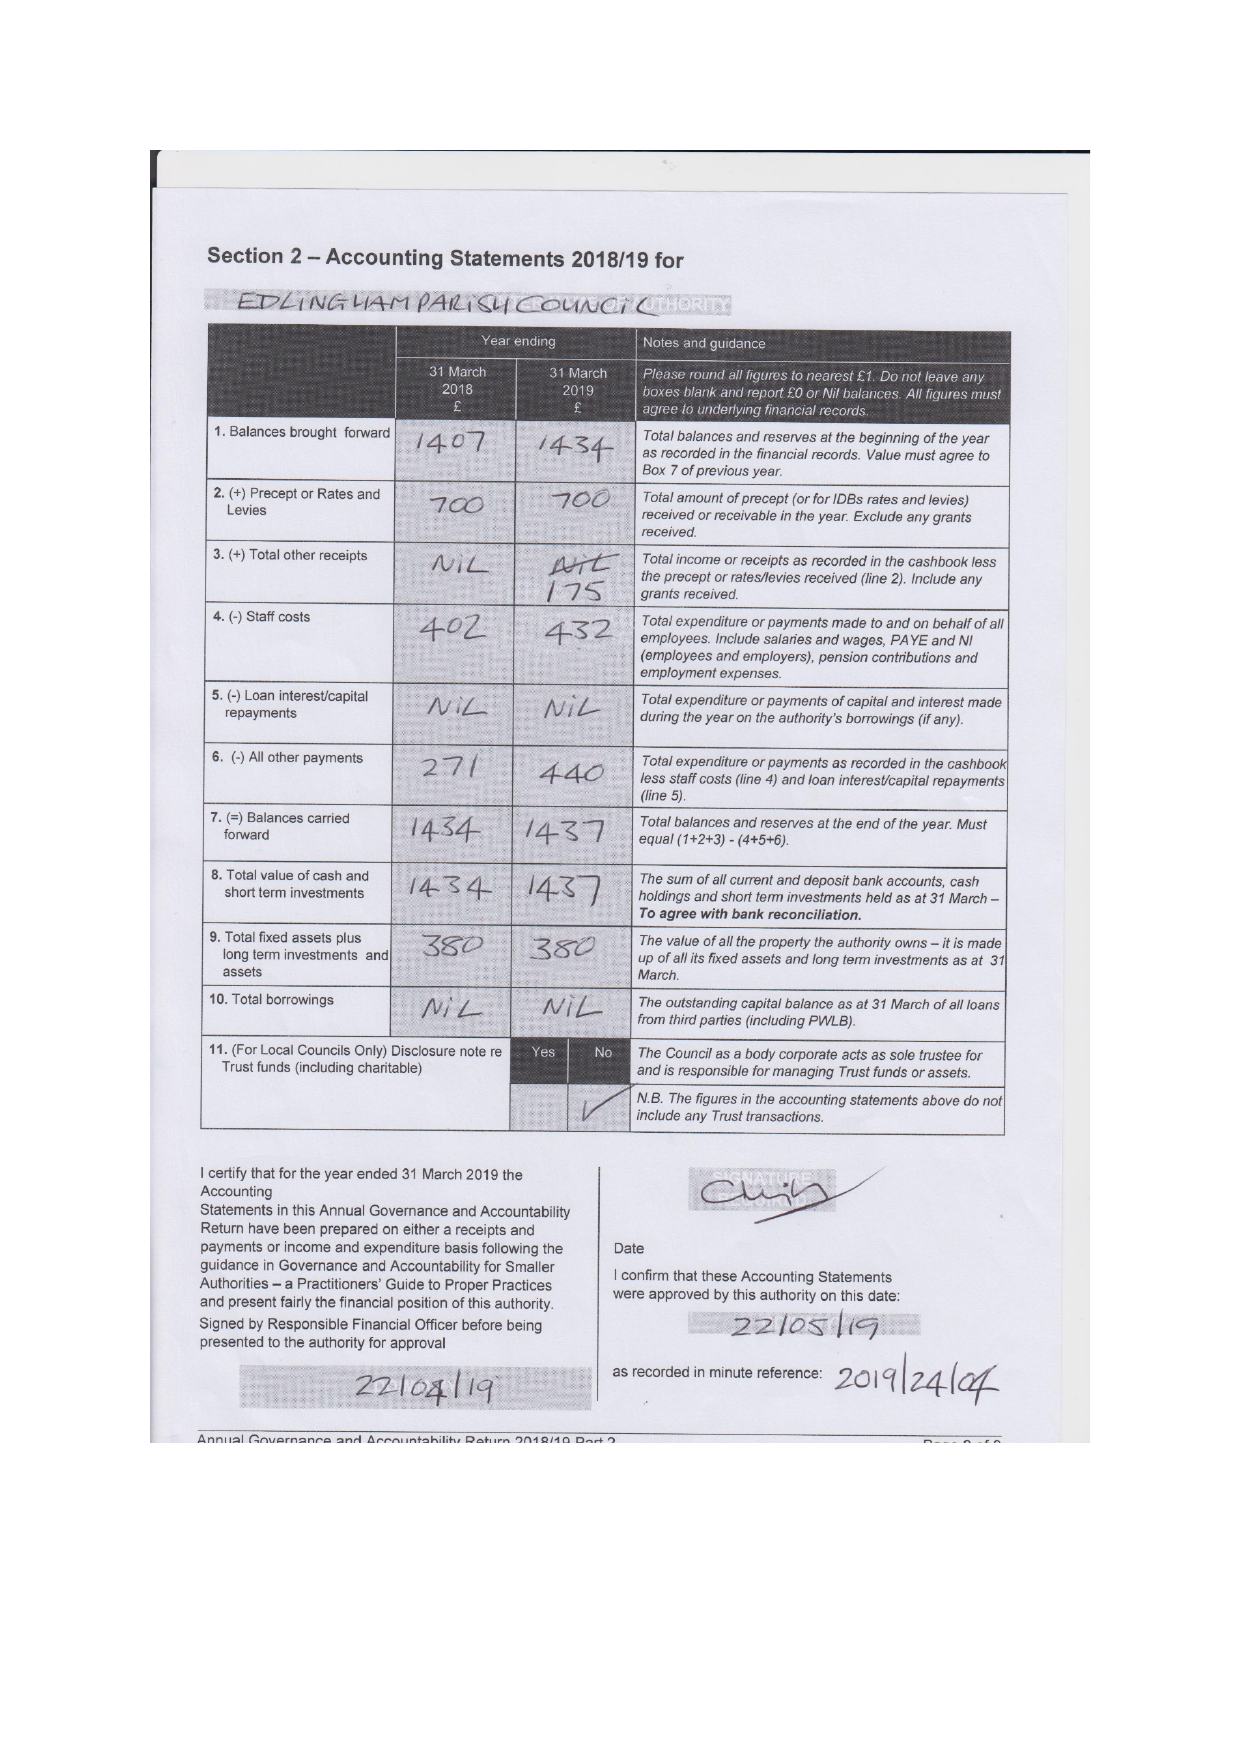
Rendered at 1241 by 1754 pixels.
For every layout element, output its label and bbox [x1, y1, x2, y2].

picture [150, 150, 1091, 1443]
